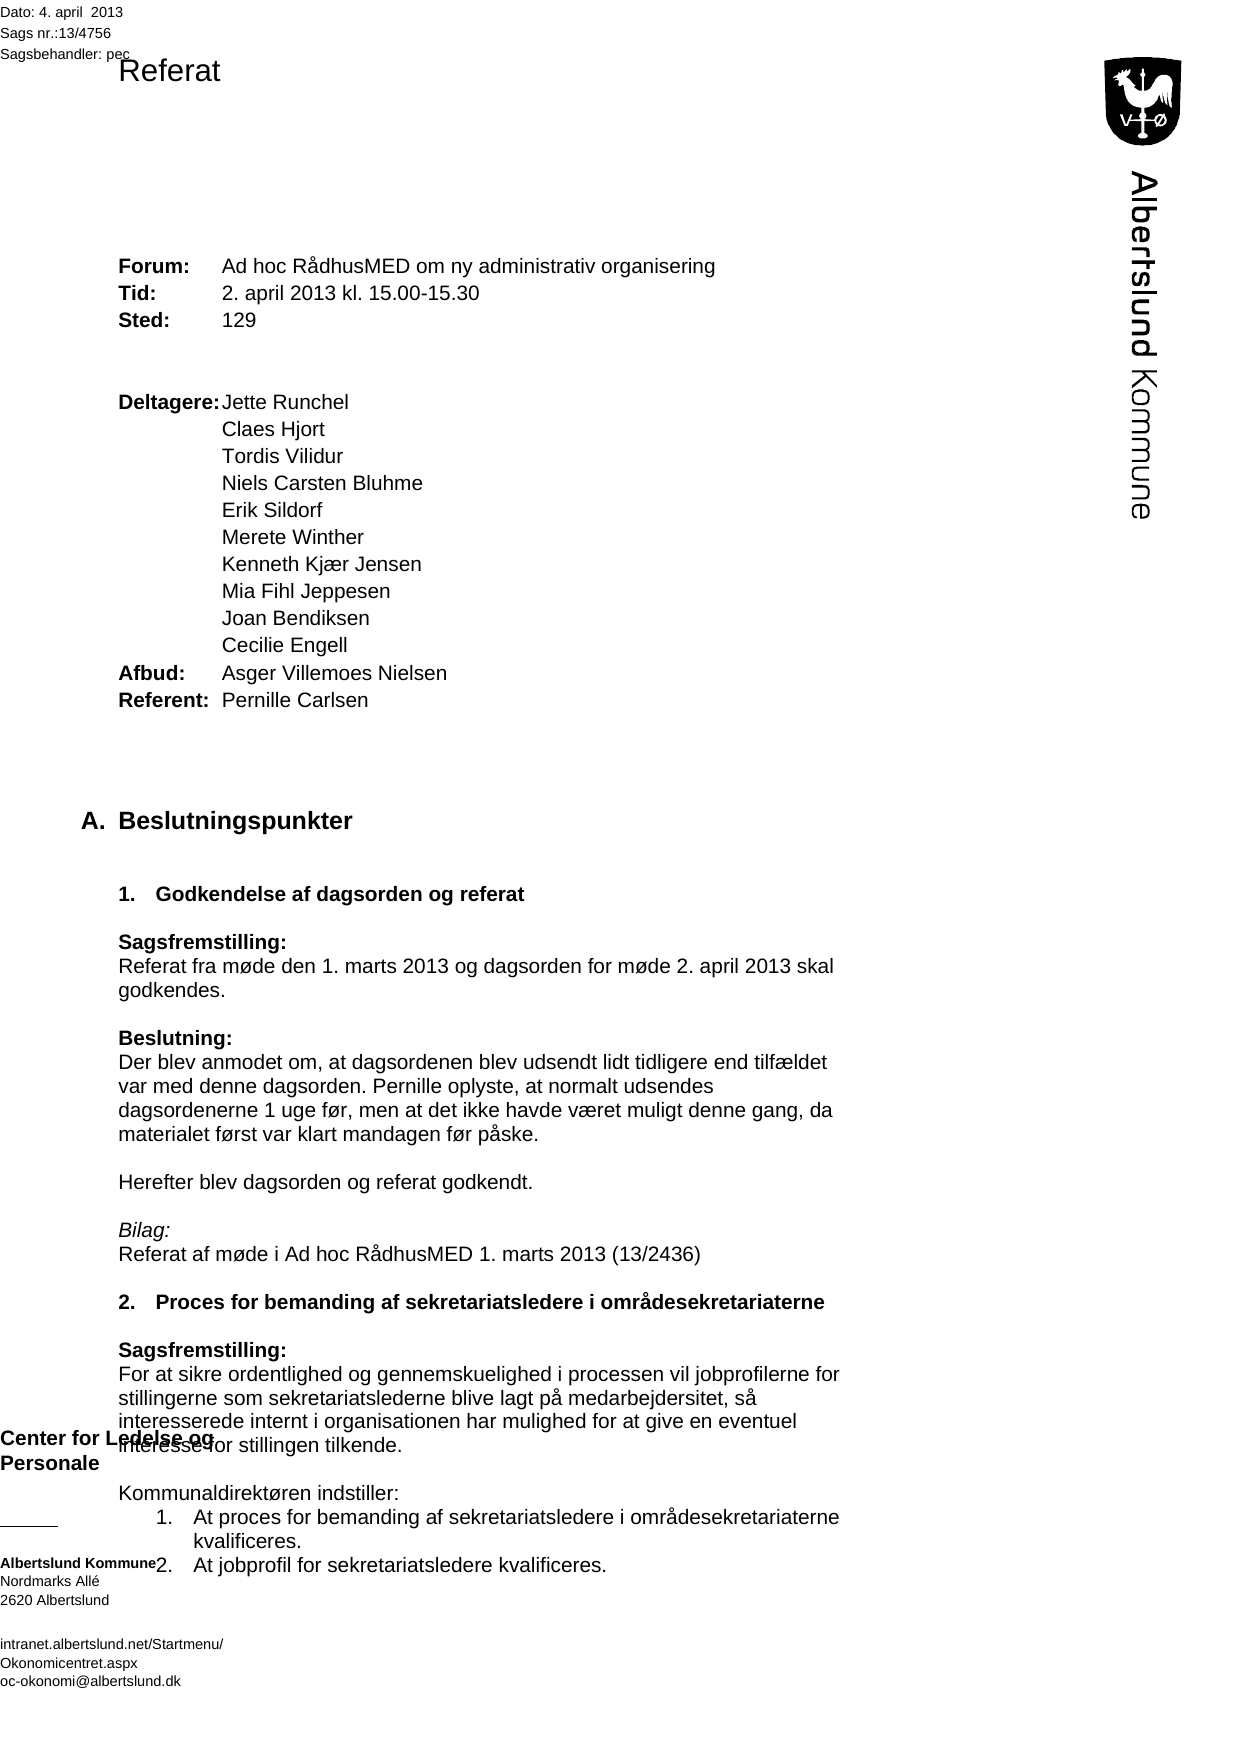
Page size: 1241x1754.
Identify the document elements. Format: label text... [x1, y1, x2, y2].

table_cell Afbud: [118, 657, 222, 684]
text For at sikre ordentlighed og gennemskuelighed i processen vil jobprofilerne for stillingerne som sekretariatslederne blive lagt på medarbejdersitet, så interesserede internt i organisationen har mulighed for at give en eventuel interesse for stillingen tilkende. [118, 1361, 856, 1457]
text Referat fra møde den 1. marts 2013 og dagsorden for møde 2. april 2013 skal godkendes. [118, 954, 856, 1002]
table_header Ad hoc RådhusMED om ny administrativ organisering [222, 251, 856, 278]
text Der blev anmodet om, at dagsordenen blev udsendt lidt tidligere end tilfældet var med denne dagsorden. Pernille oplyste, at normalt udsendes dagsordenerne 1 uge før, men at det ikke havde været muligt denne gang, da materialet først var klart mandagen før påske. [118, 1050, 856, 1146]
table_cell Sted: [118, 305, 222, 386]
table_cell 129 [222, 305, 856, 386]
table_cell Pernille Carlsen [222, 684, 856, 803]
list At proces for bemanding af sekretariatsledere i områdesekretariaterne kvalificeres. [156, 1505, 856, 1553]
table_cell Referent: [118, 684, 222, 803]
table_cell Asger Villemoes Nielsen [222, 657, 856, 684]
table_cell Deltagere: [118, 386, 222, 657]
subtitle Proces for bemanding af sekretariatsledere i områdesekretariaterne [118, 1289, 856, 1313]
text Herefter blev dagsorden og referat godkendt. [118, 1170, 856, 1194]
text Kommunaldirektøren indstiller: [118, 1481, 856, 1505]
text Bilag: [118, 1218, 856, 1242]
table_cell 2. april 2013 kl. 15.00-15.30 [222, 278, 856, 305]
subtitle Beslutningspunkter [81, 803, 856, 834]
table_cell Tid: [118, 278, 222, 305]
table_cell Jette Runchel Claes Hjort Tordis Vilidur Niels Carsten Bluhme Erik Sildorf Merete Winther Kenneth Kjær Jensen Mia Fihl Jeppesen Joan Bendiksen Cecilie Engell [222, 386, 856, 657]
text Sagsfremstilling: [118, 1337, 856, 1361]
text Sagsfremstilling: [118, 930, 856, 954]
text Beslutning: [118, 1026, 856, 1050]
table_header Forum: [118, 251, 222, 278]
text Referat af møde i Ad hoc RådhusMED 1. marts 2013 (13/2436) [118, 1242, 856, 1266]
subtitle Godkendelse af dagsorden og referat [118, 882, 856, 906]
